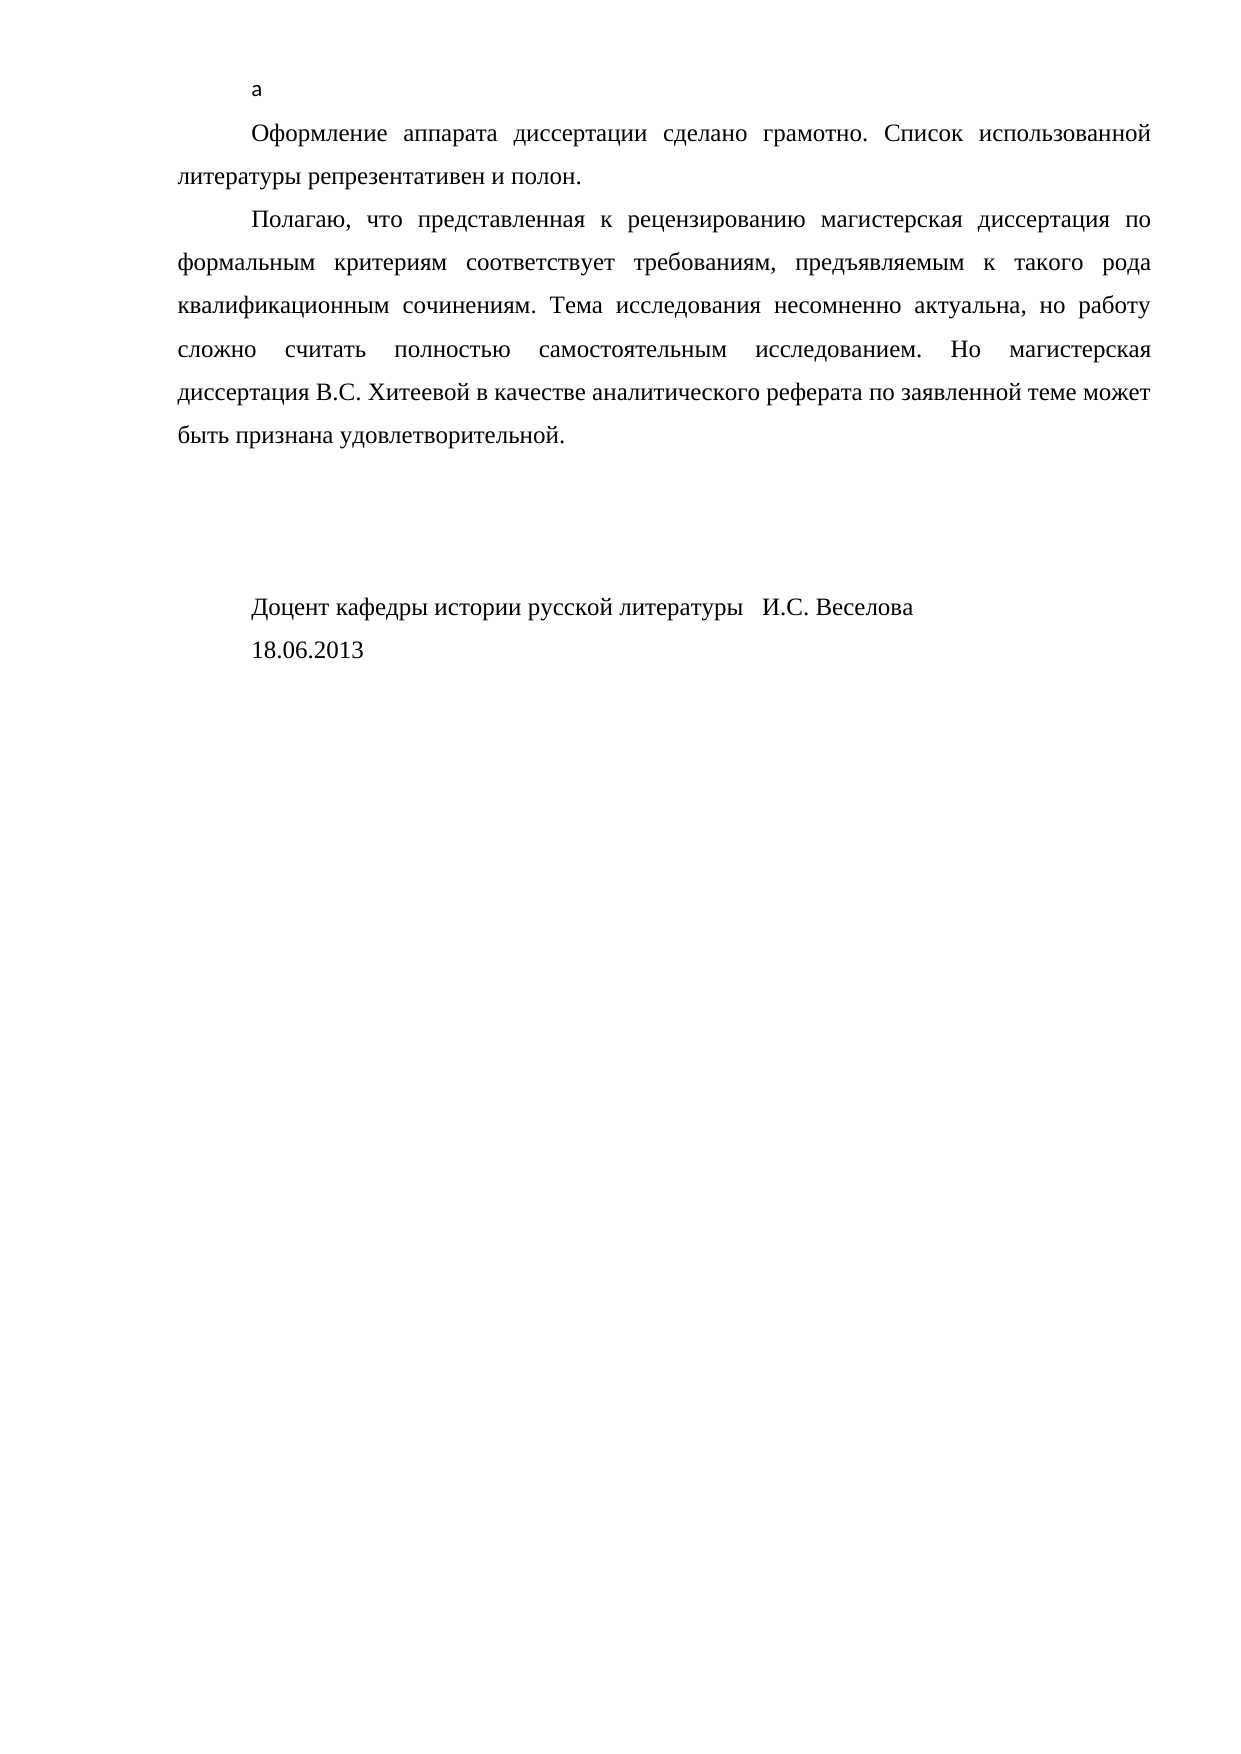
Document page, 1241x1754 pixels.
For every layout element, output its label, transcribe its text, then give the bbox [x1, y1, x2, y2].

text Доцент кафедры истории русской литературы И.С. Веселова [177, 592, 1152, 621]
text Оформление аппарата диссертации сделано грамотно. Список использованной литературы репрезентативен и полон. [177, 118, 1152, 190]
text Полагаю, что представленная к рецензированию магистерская диссертация по формальным критериям соответствует требованиям, предъявляемым к такого рода квалификационным сочинениям. Тема исследования несомненно актуальна, но работу сложно считать полностью самостоятельным исследованием. Но магистерская диссертация В.С. Хитеевой в качестве аналитического реферата по заявленной теме может быть признана удовлетворительной. [177, 204, 1152, 449]
text 18.06.2013 [177, 636, 1152, 664]
